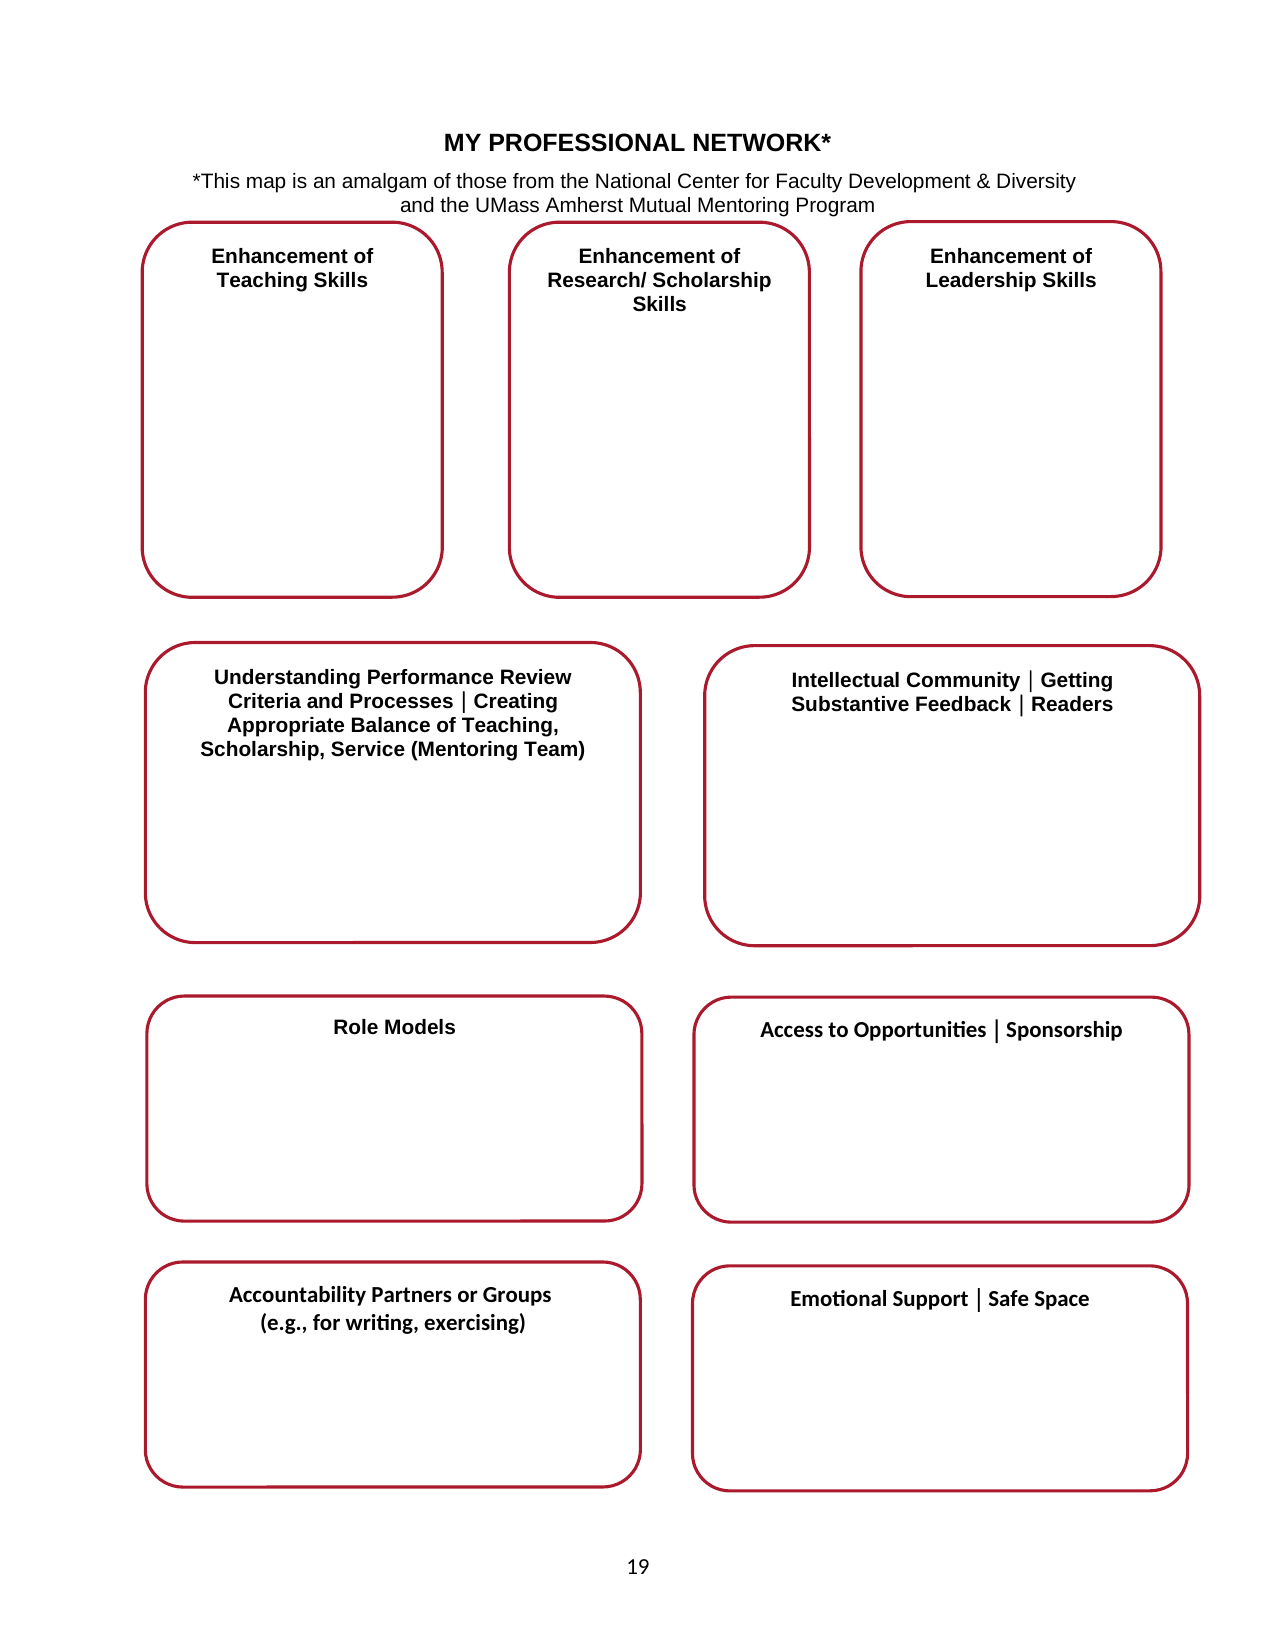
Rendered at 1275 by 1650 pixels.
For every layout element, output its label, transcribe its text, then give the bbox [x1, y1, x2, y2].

text *This map is an amalgam of those from the National Center for Faculty Development & Diversity and the UMass Amherst Mutual Mentoring Program [112, 169, 1162, 217]
text MY PROFESSIONAL NETWORK* [112, 128, 1162, 156]
